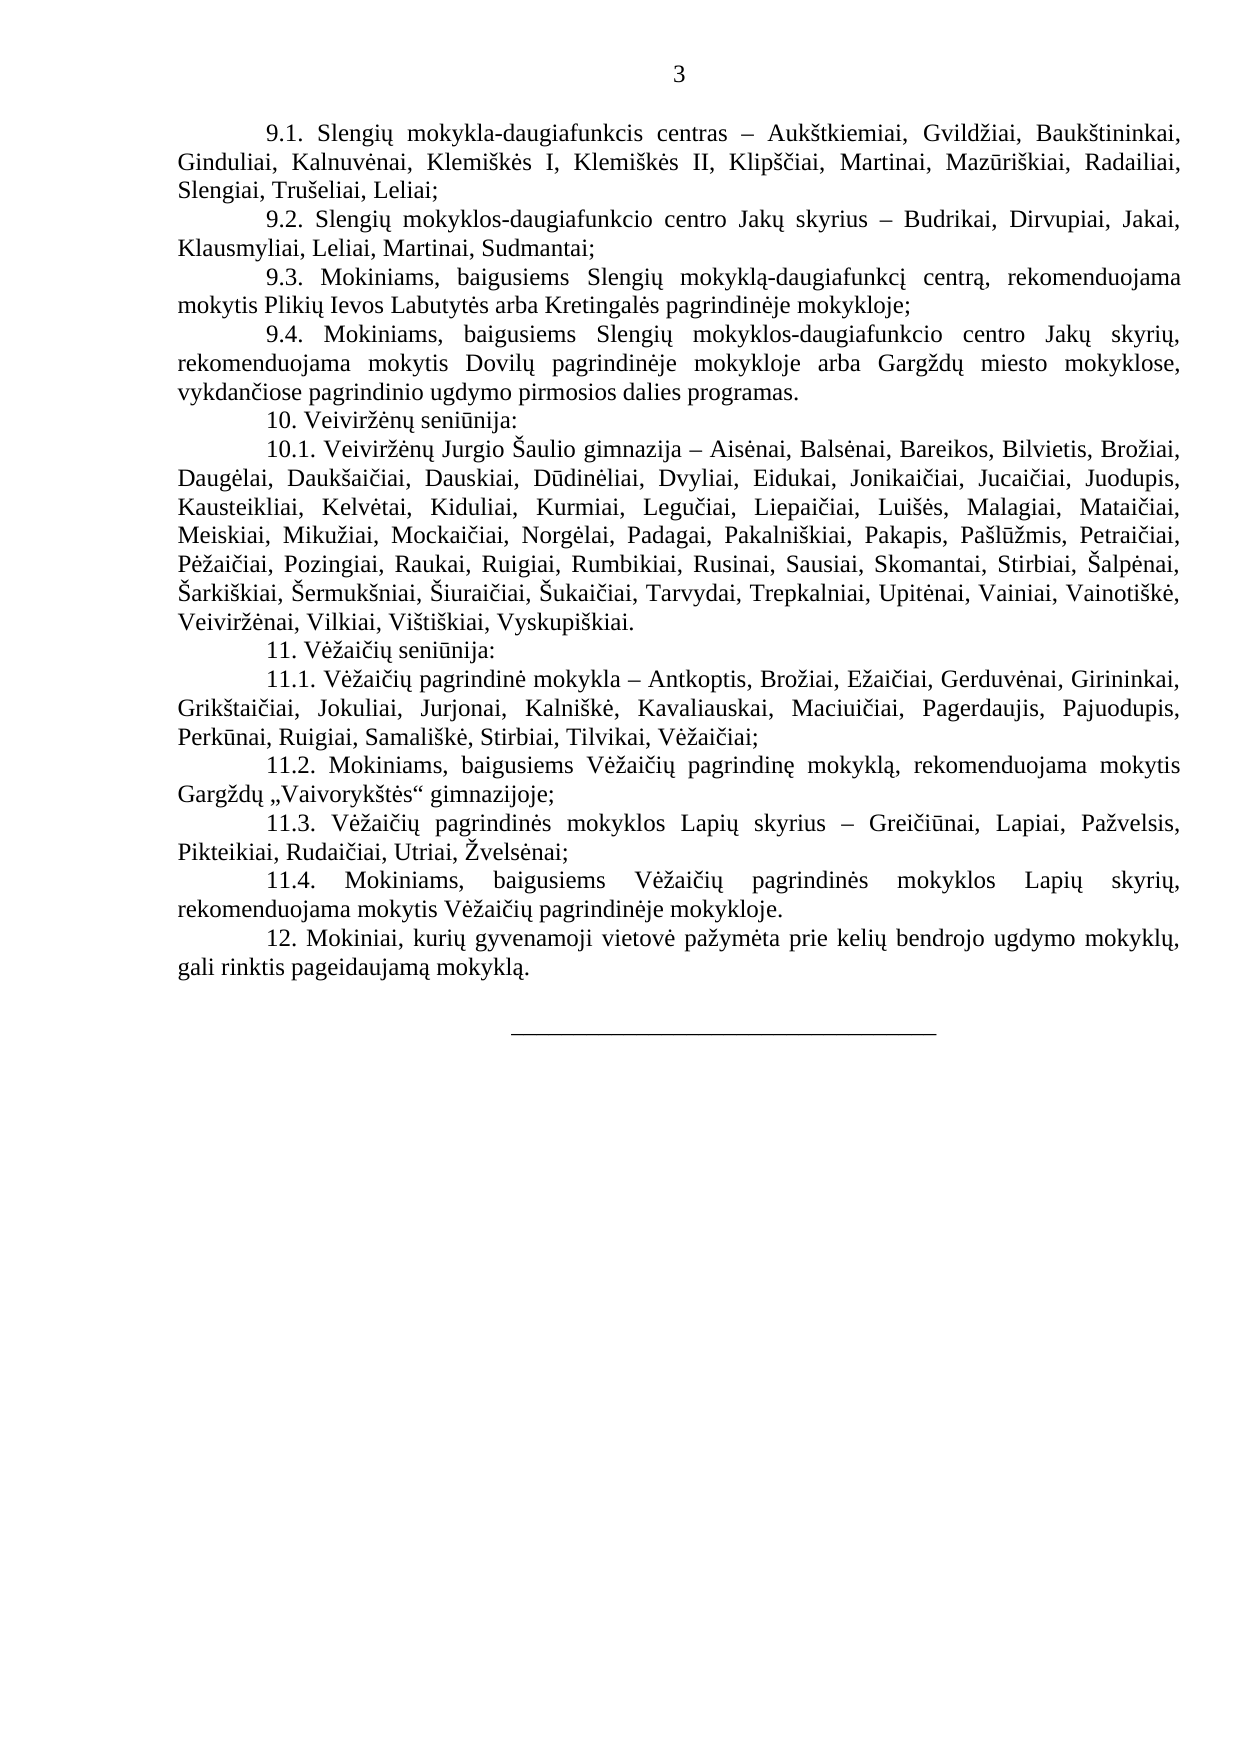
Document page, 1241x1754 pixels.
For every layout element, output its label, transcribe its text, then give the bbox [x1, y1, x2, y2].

text 11.3. Vėžaičių pagrindinės mokyklos Lapių skyrius – Greičiūnai, Lapiai, Pažvelsis, Pikteikiai, Rudaičiai, Utriai, Žvelsėnai; [177, 808, 1181, 866]
text 11.2. Mokiniams, baigusiems Vėžaičių pagrindinę mokyklą, rekomenduojama mokytis Gargždų „Vaivorykštės“ gimnazijoje; [177, 751, 1181, 808]
text 9.2. Slengių mokyklos-daugiafunkcio centro Jakų skyrius – Budrikai, Dirvupiai, Jakai, Klausmyliai, Leliai, Martinai, Sudmantai; [177, 204, 1181, 262]
text 10.1. Veiviržėnų Jurgio Šaulio gimnazija – Aisėnai, Balsėnai, Bareikos, Bilvietis, Brožiai, Daugėlai, Daukšaičiai, Dauskiai, Dūdinėliai, Dvyliai, Eidukai, Jonikaičiai, Jucaičiai, Juodupis, Kausteikliai, Kelvėtai, Kiduliai, Kurmiai, Legučiai, Liepaičiai, Luišės, Malagiai, Mataičiai, Meiskiai, Mikužiai, Mockaičiai, Norgėlai, Padagai, Pakalniškiai, Pakapis, Pašlūžmis, Petraičiai, Pėžaičiai, Pozingiai, Raukai, Ruigiai, Rumbikiai, Rusinai, Sausiai, Skomantai, Stirbiai, Šalpėnai, Šarkiškiai, Šermukšniai, Šiuraičiai, Šukaičiai, Tarvydai, Trepkalniai, Upitėnai, Vainiai, Vainotiškė, Veiviržėnai, Vilkiai, Vištiškiai, Vyskupiškiai. [177, 434, 1181, 636]
text 11. Vėžaičių seniūnija: [177, 636, 1181, 664]
text __________________________________ [177, 1009, 1181, 1038]
text 11.1. Vėžaičių pagrindinė mokykla – Antkoptis, Brožiai, Ežaičiai, Gerduvėnai, Girininkai, Grikštaičiai, Jokuliai, Jurjonai, Kalniškė, Kavaliauskai, Maciuičiai, Pagerdaujis, Pajuodupis, Perkūnai, Ruigiai, Samališkė, Stirbiai, Tilvikai, Vėžaičiai; [177, 664, 1181, 751]
text 11.4. Mokiniams, baigusiems Vėžaičių pagrindinės mokyklos Lapių skyrių, rekomenduojama mokytis Vėžaičių pagrindinėje mokykloje. [177, 866, 1181, 923]
text 9.3. Mokiniams, baigusiems Slengių mokyklą-daugiafunkcį centrą, rekomenduojama mokytis Plikių Ievos Labutytės arba Kretingalės pagrindinėje mokykloje; [177, 262, 1181, 319]
text 12. Mokiniai, kurių gyvenamoji vietovė pažymėta prie kelių bendrojo ugdymo mokyklų, gali rinktis pageidaujamą mokyklą. [177, 923, 1181, 981]
text 9.1. Slengių mokykla-daugiafunkcis centras – Aukštkiemiai, Gvildžiai, Baukštininkai, Ginduliai, Kalnuvėnai, Klemiškės I, Klemiškės II, Klipščiai, Martinai, Mazūriškiai, Radailiai, Slengiai, Trušeliai, Leliai; [177, 118, 1181, 204]
text 9.4. Mokiniams, baigusiems Slengių mokyklos-daugiafunkcio centro Jakų skyrių, rekomenduojama mokytis Dovilų pagrindinėje mokykloje arba Gargždų miesto mokyklose, vykdančiose pagrindinio ugdymo pirmosios dalies programas. [177, 319, 1181, 406]
text 10. Veiviržėnų seniūnija: [177, 406, 1181, 434]
